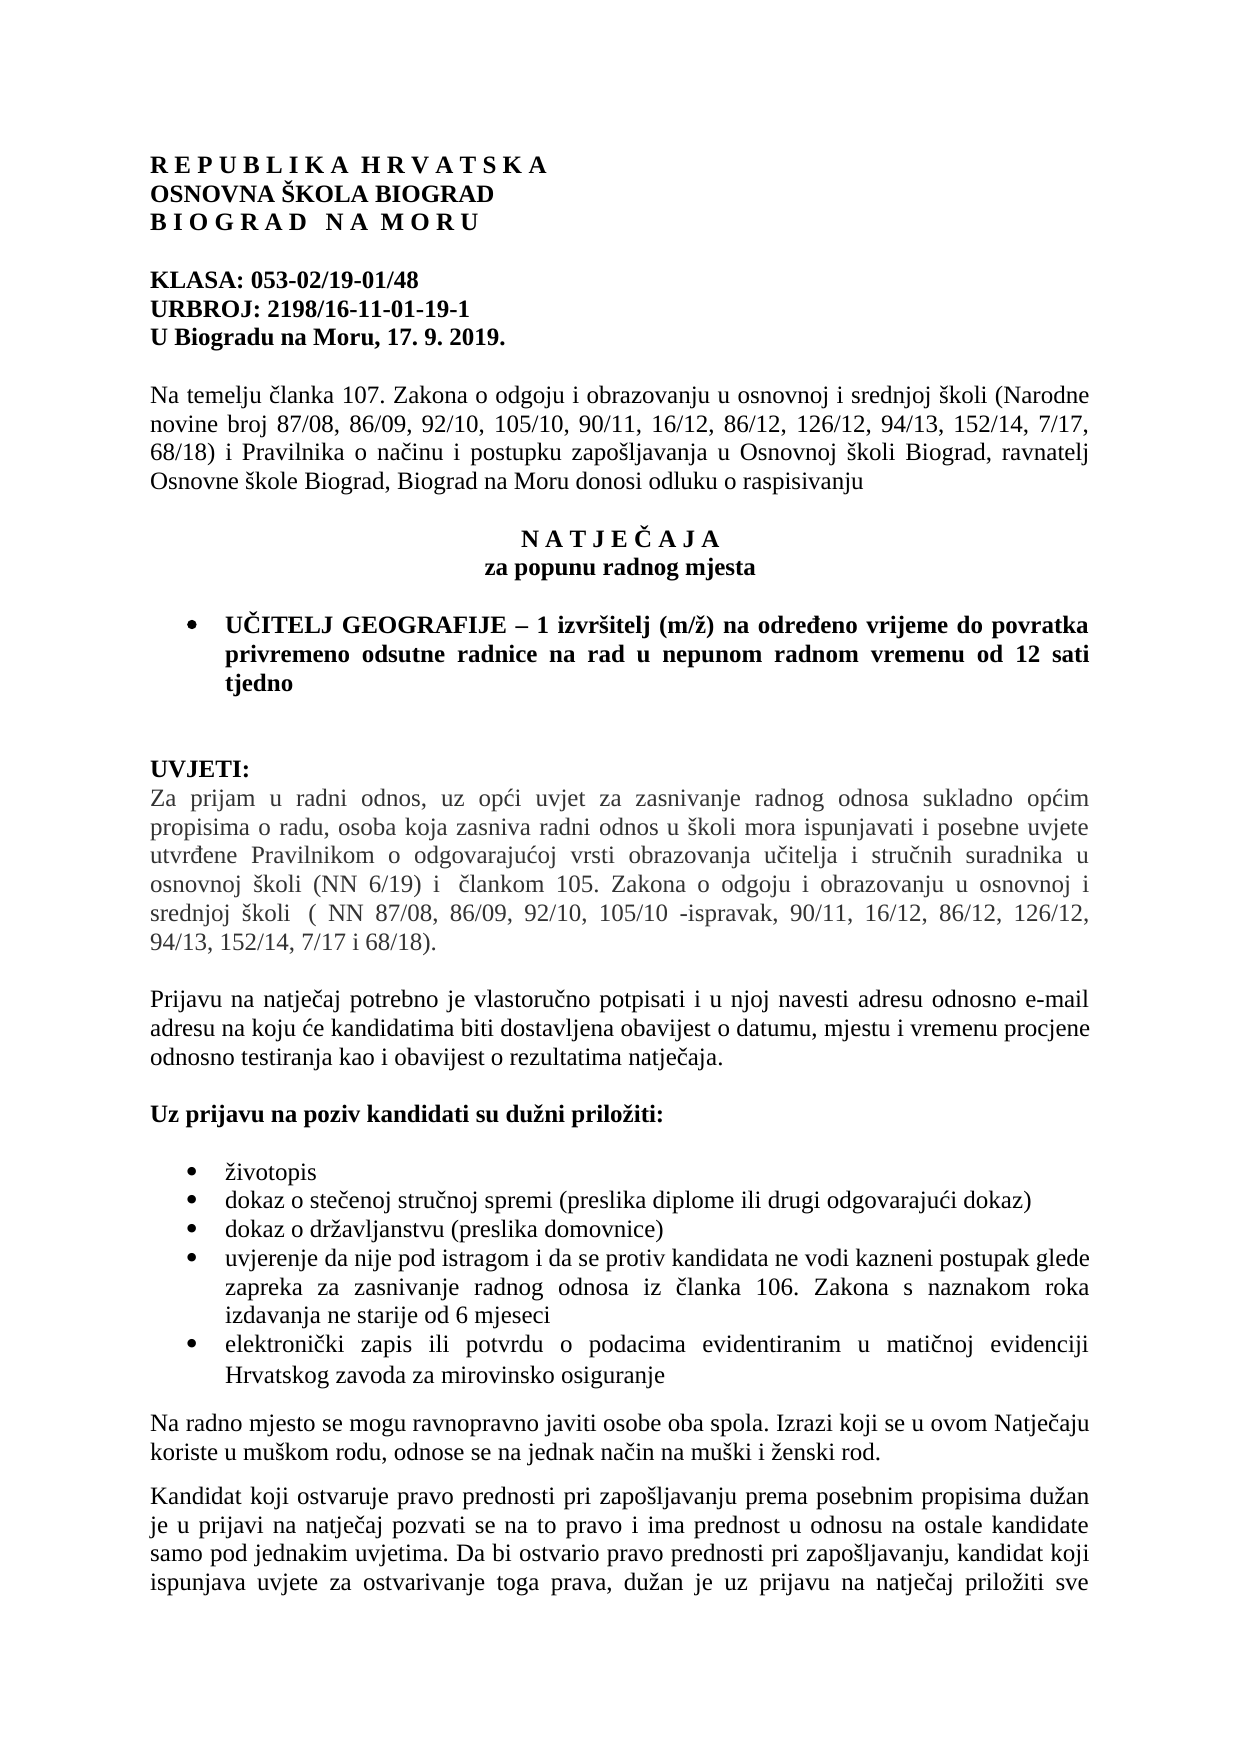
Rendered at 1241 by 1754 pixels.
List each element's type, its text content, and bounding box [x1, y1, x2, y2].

text URBROJ: 2198/16-11-01-19-1 [150, 294, 1090, 322]
text Na radno mjesto se mogu ravnopravno javiti osobe oba spola. Izrazi koji se u ovom Natječaju koriste u muškom rodu, odnose se na jednak način na muški i ženski rod. [150, 1408, 1090, 1465]
text za popunu radnog mjesta [150, 552, 1090, 581]
text N A T J E Č A J A [150, 524, 1090, 552]
list dokaz o stečenoj stručnoj spremi (preslika diplome ili drugi odgovarajući dokaz) [187, 1185, 1090, 1214]
text KLASA: 053-02/19-01/48 [150, 265, 1090, 294]
text Uz prijavu na poziv kandidati su dužni priložiti: [150, 1099, 1090, 1128]
list elektronički zapis ili potvrdu o podacima evidentiranim u matičnoj evidenciji Hrvatskog zavoda za mirovinsko osiguranje [187, 1329, 1090, 1389]
list životopis [187, 1157, 1090, 1185]
text Na temelju članka 107. Zakona o odgoju i obrazovanju u osnovnoj i srednjoj školi (Narodne novine broj 87/08, 86/09, 92/10, 105/10, 90/11, 16/12, 86/12, 126/12, 94/13, 152/14, 7/17, 68/18) i Pravilnika o načinu i postupku zapošljavanja u Osnovnoj školi Biograd, ravnatelj Osnovne škole Biograd, Biograd na Moru donosi odluku o raspisivanju [150, 380, 1090, 495]
list UČITELJ GEOGRAFIJE – 1 izvršitelj (m/ž) na određeno vrijeme do povratka privremeno odsutne radnice na rad u nepunom radnom vremenu od 12 sati tjedno [187, 610, 1090, 697]
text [150, 1481, 1090, 1596]
text Za prijam u radni odnos, uz opći uvjet za zasnivanje radnog odnosa sukladno općim propisima o radu, osoba koja zasniva radni odnos u školi mora ispunjavati i posebne uvjete utvrđene Pravilnikom o odgovarajućoj vrsti obrazovanja učitelja i stručnih suradnika u osnovnoj školi (NN 6/19) i člankom 105. Zakona o odgoju i obrazovanju u osnovnoj i srednjoj školi ( NN 87/08, 86/09, 92/10, 105/10 -ispravak, 90/11, 16/12, 86/12, 126/12, 94/13, 152/14, 7/17 i 68/18). [150, 783, 1090, 955]
list uvjerenje da nije pod istragom i da se protiv kandidata ne vodi kazneni postupak glede zapreka za zasnivanje radnog odnosa iz članka 106. Zakona s naznakom roka izdavanja ne starije od 6 mjeseci [187, 1243, 1090, 1329]
text B I O G R A D N A M O R U [150, 207, 1090, 236]
text U Biogradu na Moru, 17. 9. 2019. [150, 322, 1090, 351]
text OSNOVNA ŠKOLA BIOGRAD [150, 179, 1090, 207]
text UVJETI: [150, 754, 1090, 783]
list dokaz o državljanstvu (preslika domovnice) [187, 1214, 1090, 1243]
text Prijavu na natječaj potrebno je vlastoručno potpisati i u njoj navesti adresu odnosno e-mail adresu na koju će kandidatima biti dostavljena obavijest o datumu, mjestu i vremenu procjene odnosno testiranja kao i obavijest o rezultatima natječaja. [150, 984, 1090, 1070]
text R E P U B L I K A H R V A T S K A [150, 150, 1090, 179]
